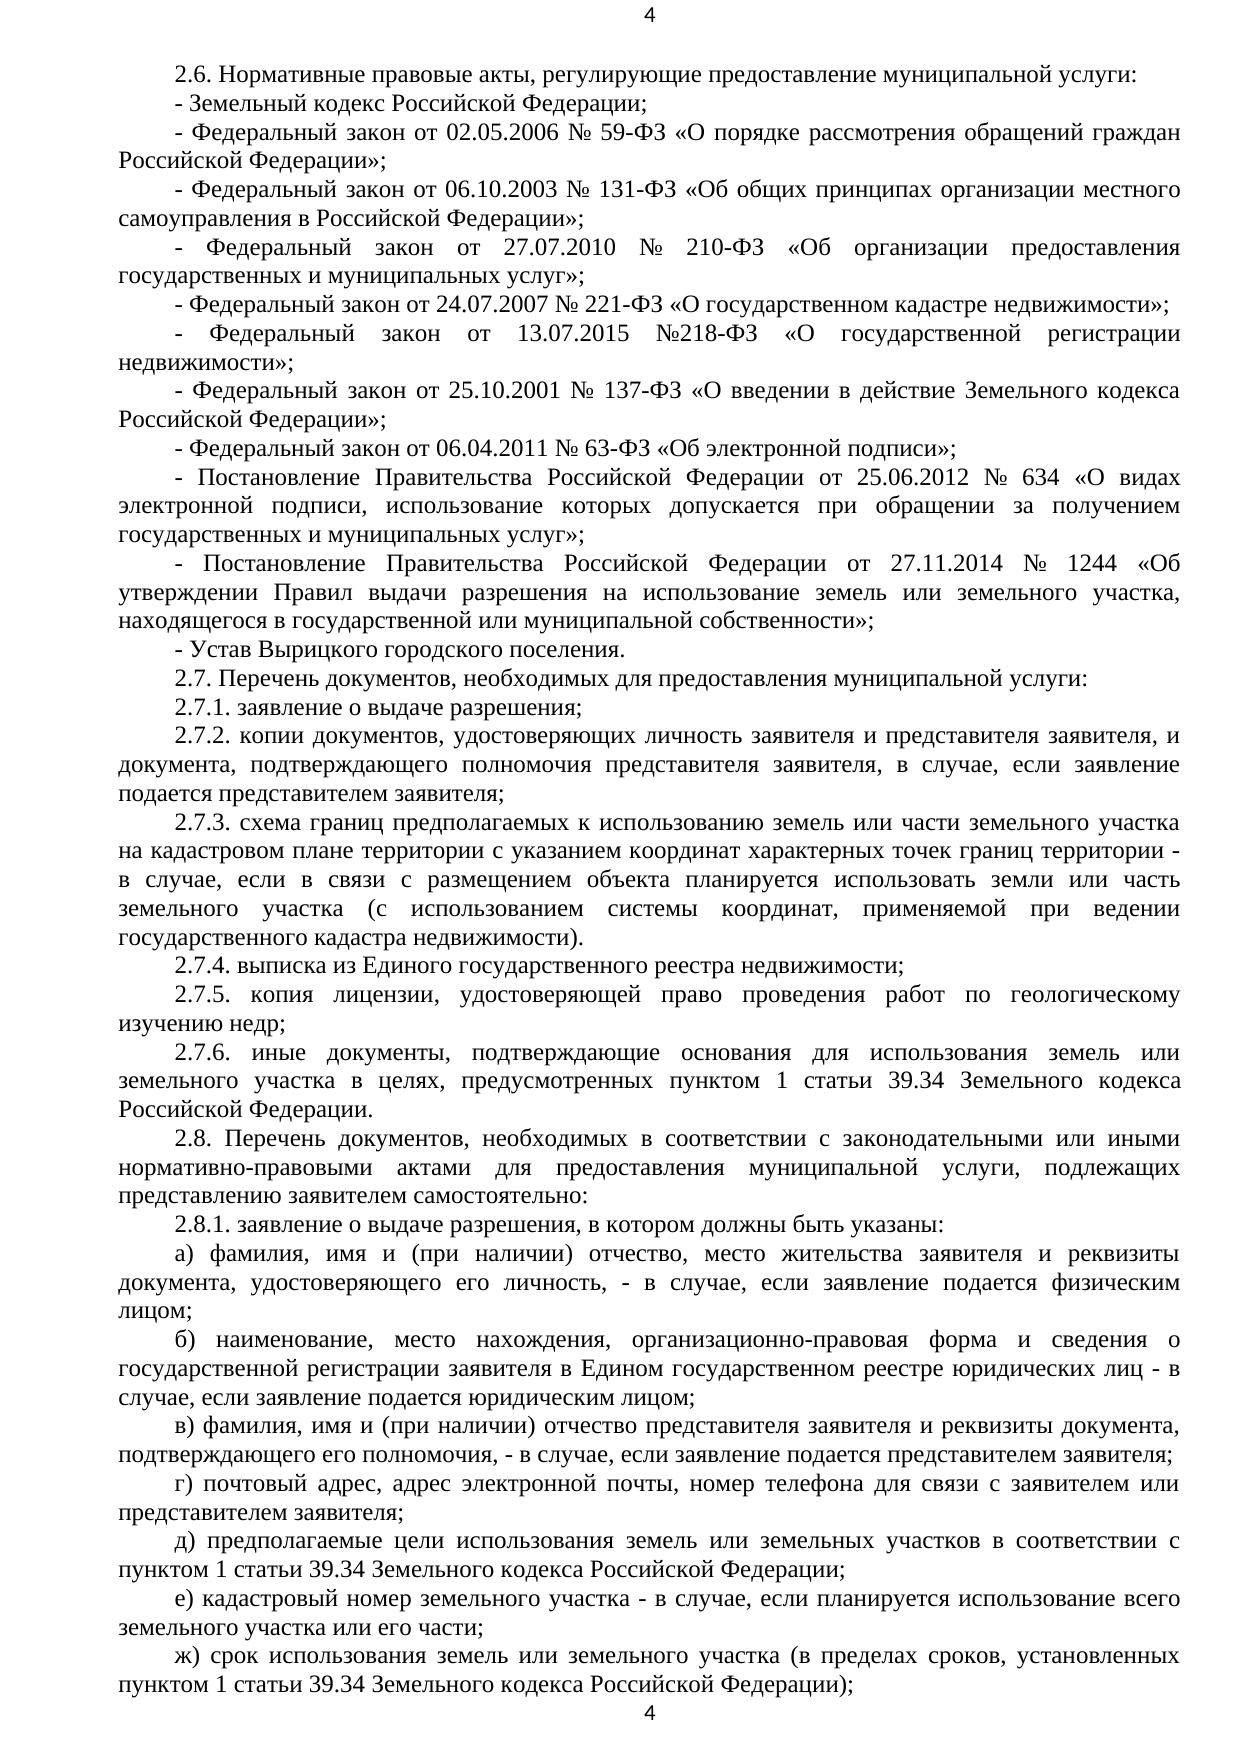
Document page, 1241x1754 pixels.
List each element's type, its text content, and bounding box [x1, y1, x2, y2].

text 2.7. Перечень документов, необходимых для предоставления муниципальной услуги: [118, 663, 1181, 692]
text - Федеральный закон от 27.07.2010 № 210-ФЗ «Об организации предоставления государственных и муниципальных услуг»; [118, 232, 1181, 289]
text - Федеральный закон от 25.10.2001 № 137-ФЗ «О введении в действие Земельного кодекса Российской Федерации»; [118, 375, 1181, 433]
text - Федеральный закон от 13.07.2015 №218-ФЗ «О государственной регистрации недвижимости»; [118, 318, 1181, 375]
text г) почтовый адрес, адрес электронной почты, номер телефона для связи с заявителем или представителем заявителя; [118, 1468, 1181, 1525]
text - Земельный кодекс Российской Федерации; [118, 88, 1181, 117]
text - Федеральный закон от 24.07.2007 № 221-ФЗ «О государственном кадастре недвижимости»; [118, 289, 1181, 318]
text а) фамилия, имя и (при наличии) отчество, место жительства заявителя и реквизиты документа, удостоверяющего его личность, - в случае, если заявление подается физическим лицом; [118, 1238, 1181, 1324]
text 2.7.4. выписка из Единого государственного реестра недвижимости; [118, 950, 1181, 979]
text 2.7.2. копии документов, удостоверяющих личность заявителя и представителя заявителя, и документа, подтверждающего полномочия представителя заявителя, в случае, если заявление подается представителем заявителя; [118, 720, 1181, 807]
text 2.7.3. схема границ предполагаемых к использованию земель или части земельного участка на кадастровом плане территории с указанием координат характерных точек границ территории - в случае, если в связи с размещением объекта планируется использовать земли или часть земельного участка (с использованием системы координат, применяемой при ведении государственного кадастра недвижимости). [118, 807, 1181, 950]
text д) предполагаемые цели использования земель или земельных участков в соответствии с пунктом 1 статьи 39.34 Земельного кодекса Российской Федерации; [118, 1525, 1181, 1583]
text в) фамилия, имя и (при наличии) отчество представителя заявителя и реквизиты документа, подтверждающего его полномочия, - в случае, если заявление подается представителем заявителя; [118, 1410, 1181, 1468]
text е) кадастровый номер земельного участка - в случае, если планируется использование всего земельного участка или его части; [118, 1583, 1181, 1640]
text - Федеральный закон от 02.05.2006 № 59-ФЗ «О порядке рассмотрения обращений граждан Российской Федерации»; [118, 117, 1181, 174]
text 2.7.6. иные документы, подтверждающие основания для использования земель или земельного участка в целях, предусмотренных пунктом 1 статьи 39.34 Земельного кодекса Российской Федерации. [118, 1037, 1181, 1123]
text - Федеральный закон от 06.10.2003 № 131-ФЗ «Об общих принципах организации местного самоуправления в Российской Федерации»; [118, 174, 1181, 232]
text - Постановление Правительства Российской Федерации от 27.11.2014 № 1244 «Об утверждении Правил выдачи разрешения на использование земель или земельного участка, находящегося в государственной или муниципальной собственности»; [118, 548, 1181, 634]
text б) наименование, место нахождения, организационно-правовая форма и сведения о государственной регистрации заявителя в Едином государственном реестре юридических лиц - в случае, если заявление подается юридическим лицом; [118, 1324, 1181, 1410]
text 2.8.1. заявление о выдаче разрешения, в котором должны быть указаны: [118, 1209, 1181, 1238]
text 2.8. Перечень документов, необходимых в соответствии с законодательными или иными нормативно-правовыми актами для предоставления муниципальной услуги, подлежащих представлению заявителем самостоятельно: [118, 1123, 1181, 1209]
text 2.7.5. копия лицензии, удостоверяющей право проведения работ по геологическому изучению недр; [118, 979, 1181, 1037]
text ж) срок использования земель или земельного участка (в пределах сроков, установленных пунктом 1 статьи 39.34 Земельного кодекса Российской Федерации); [118, 1640, 1181, 1698]
text - Федеральный закон от 06.04.2011 № 63-ФЗ «Об электронной подписи»; [118, 433, 1181, 462]
text - Устав Вырицкого городского поселения. [118, 634, 1181, 663]
text 2.6. Нормативные правовые акты, регулирующие предоставление муниципальной услуги: [118, 59, 1181, 88]
text - Постановление Правительства Российской Федерации от 25.06.2012 № 634 «О видах электронной подписи, использование которых допускается при обращении за получением государственных и муниципальных услуг»; [118, 462, 1181, 548]
text 2.7.1. заявление о выдаче разрешения; [118, 692, 1181, 720]
